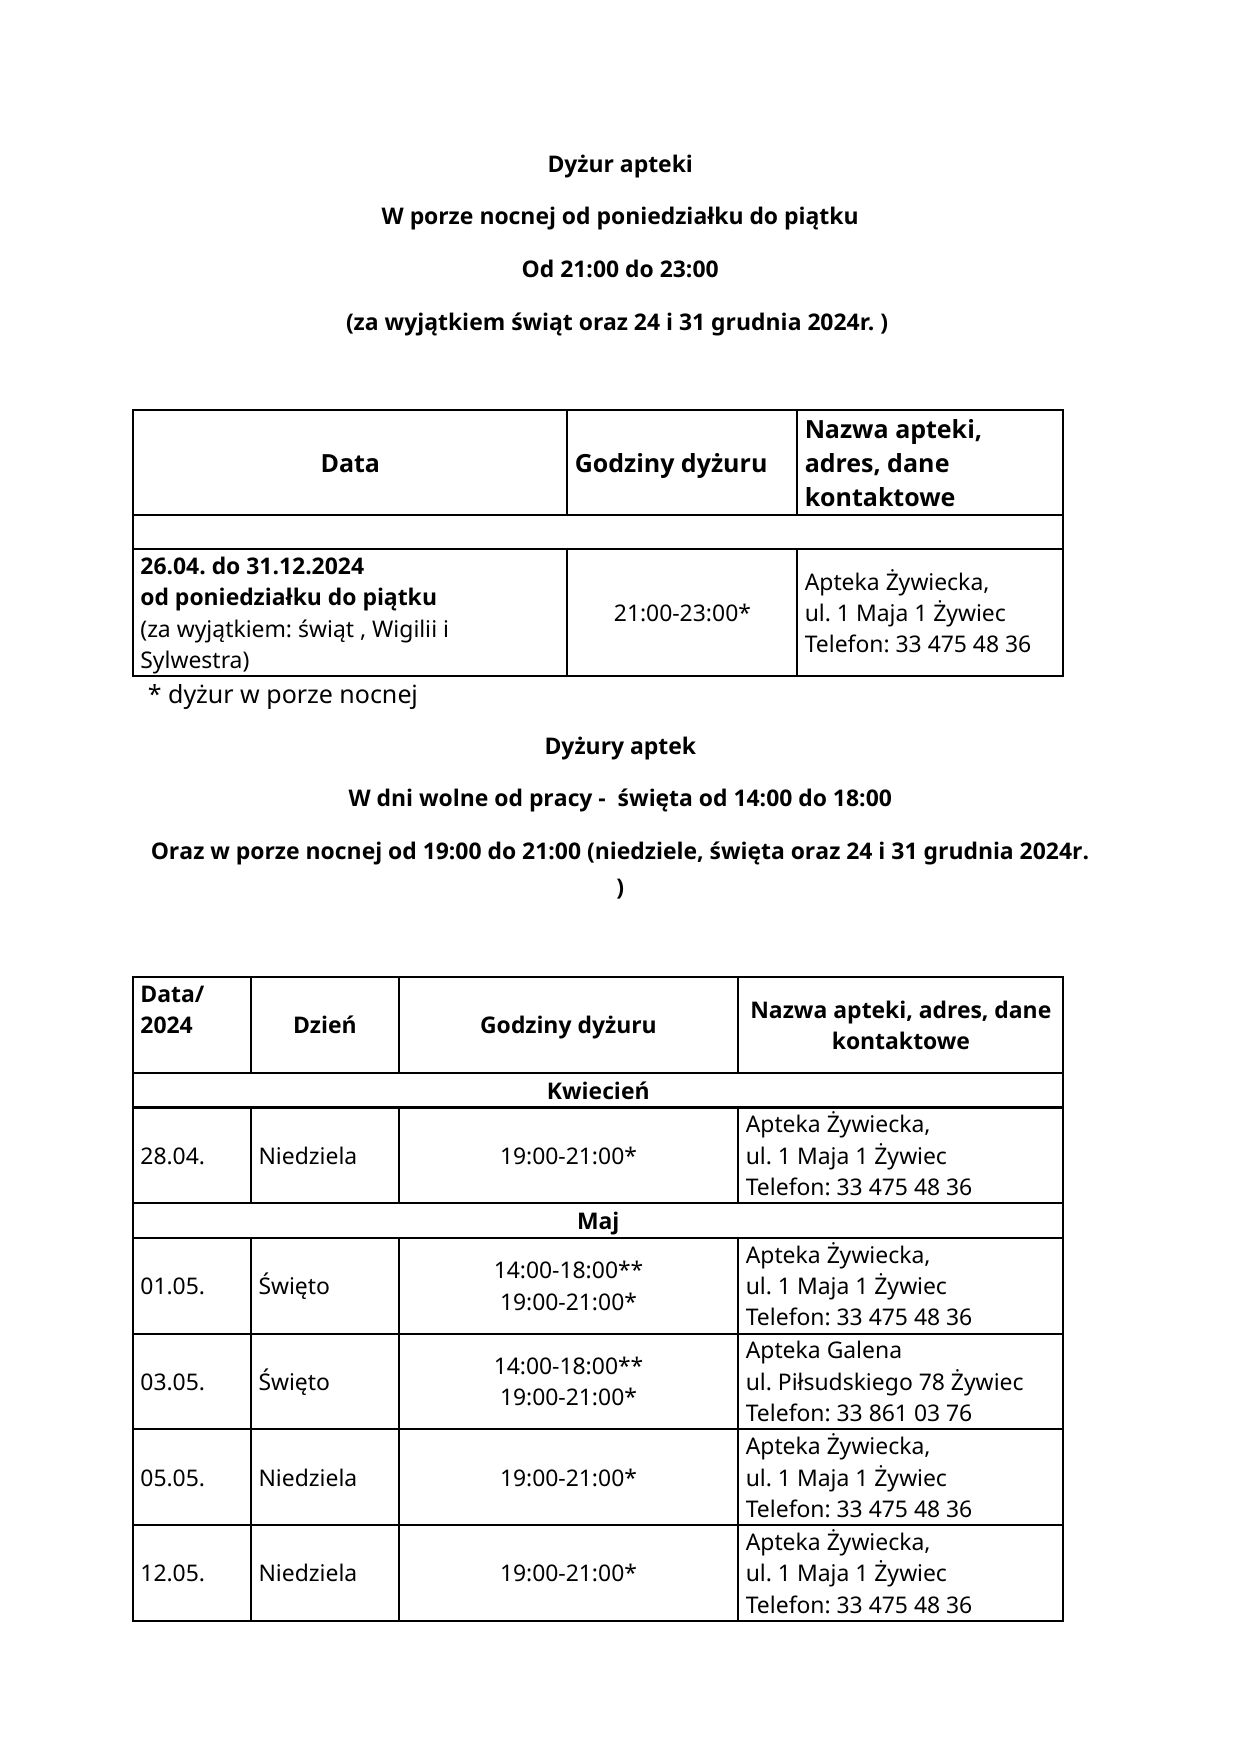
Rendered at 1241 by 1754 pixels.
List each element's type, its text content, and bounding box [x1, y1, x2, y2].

table_cell 03.05. [134, 1335, 250, 1428]
table_cell Niedziela [252, 1526, 398, 1620]
table_header Dzień [252, 978, 398, 1072]
table_cell 01.05. [134, 1239, 250, 1332]
table_cell Niedziela [252, 1430, 398, 1524]
table_cell 28.04. [134, 1109, 250, 1202]
table_cell 19:00-21:00* [400, 1430, 737, 1524]
table_cell Święto [252, 1239, 398, 1332]
table_cell Święto [252, 1335, 398, 1428]
table_header Nazwa apteki, adres, dane kontaktowe [739, 978, 1062, 1072]
table_cell 14:00-18:00** 19:00-21:00* [400, 1239, 737, 1332]
text Oraz w porze nocnej od 19:00 do 21:00 (niedziele, święta oraz 24 i 31 grudnia 2024r. ) [148, 835, 1093, 902]
table_cell 05.05. [134, 1430, 250, 1524]
table_cell Apteka Żywiecka, ul. 1 Maja 1 Żywiec Telefon: 33 475 48 36 [739, 1109, 1062, 1202]
table_cell Apteka Żywiecka, ul. 1 Maja 1 Żywiec Telefon: 33 475 48 36 [798, 550, 1062, 675]
table_cell 19:00-21:00* [400, 1109, 737, 1202]
text Od 21:00 do 23:00 [148, 253, 1093, 284]
table_header Nazwa apteki, adres, dane kontaktowe [798, 411, 1062, 513]
text (za wyjątkiem świąt oraz 24 i 31 grudnia 2024r. ) [148, 305, 1093, 379]
table_cell 14:00-18:00** 19:00-21:00* [400, 1335, 737, 1428]
table_cell Kwiecień [134, 1074, 1062, 1106]
text W dni wolne od pracy - święta od 14:00 do 18:00 [148, 782, 1093, 814]
table_header Godziny dyżuru [568, 411, 796, 513]
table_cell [739, 1430, 1062, 1524]
table_cell [134, 516, 1062, 548]
table_header Godziny dyżuru [400, 978, 737, 1072]
text * dyżur w porze nocnej [148, 677, 1093, 711]
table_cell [739, 1526, 1062, 1620]
table_cell Apteka Galena ul. Piłsudskiego 78 Żywiec Telefon: 33 861 03 76 [739, 1335, 1062, 1428]
table_header Data/2024 [134, 978, 250, 1072]
text W porze nocnej od poniedziałku do piątku [148, 200, 1093, 231]
text Dyżur apteki [148, 148, 1093, 179]
table_cell 26.04. do 31.12.2024 od poniedziałku do piątku (za wyjątkiem: świąt , Wigilii i Sylwestra) [134, 550, 566, 675]
table_cell 19:00-21:00* [400, 1526, 737, 1620]
table_cell 12.05. [134, 1526, 250, 1620]
table_cell Maj [134, 1204, 1062, 1237]
table_cell 21:00-23:00* [568, 550, 796, 675]
table_header Data [134, 411, 566, 513]
table_cell Apteka Żywiecka, ul. 1 Maja 1 Żywiec Telefon: 33 475 48 36 [739, 1239, 1062, 1332]
text Dyżury aptek [148, 730, 1093, 761]
table_cell Niedziela [252, 1109, 398, 1202]
